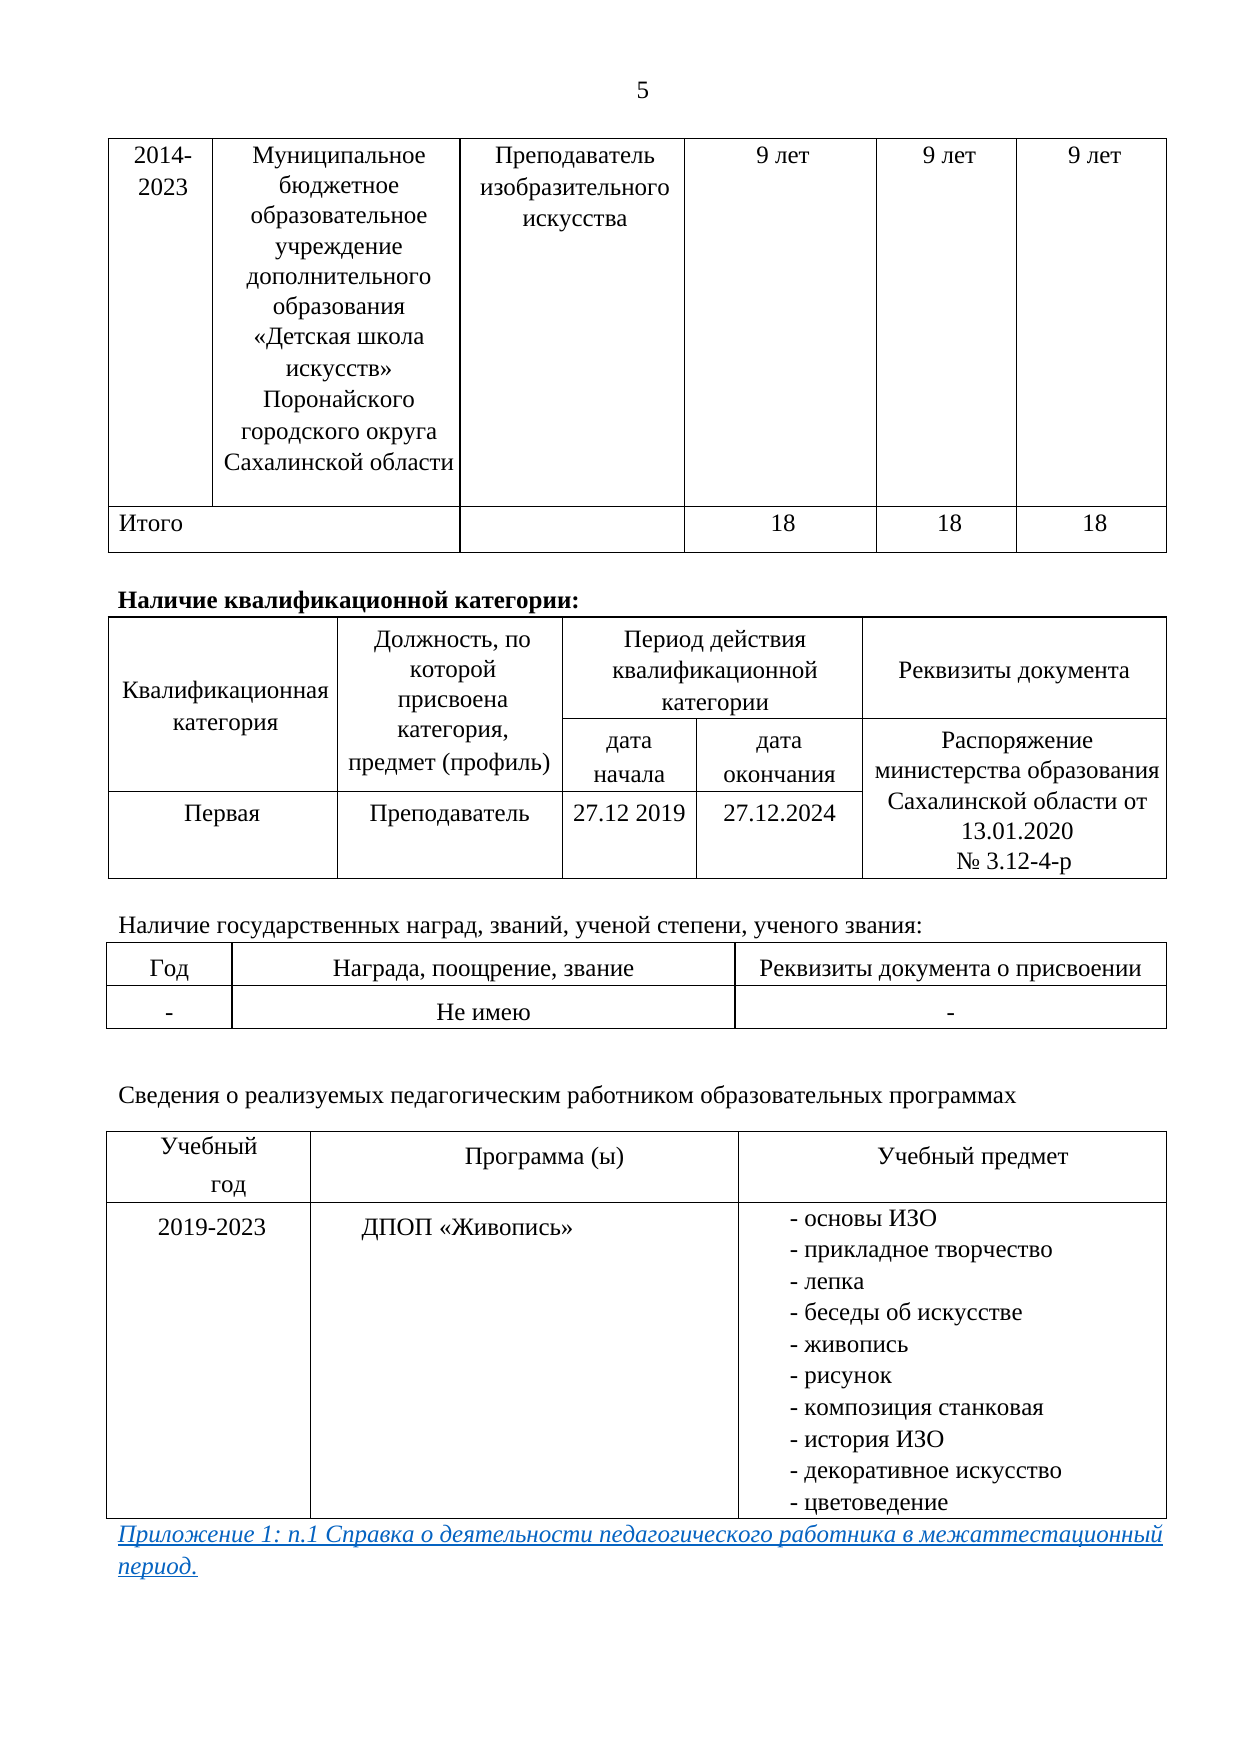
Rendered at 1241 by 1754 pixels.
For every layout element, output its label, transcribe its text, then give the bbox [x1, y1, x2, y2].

table_cell 2019-2023 [107, 1203, 310, 1518]
table_cell 9 лет [1017, 139, 1166, 506]
table_header Год [107, 943, 231, 985]
table_cell - [107, 986, 231, 1028]
table_cell Распоряжение министерства образования Сахалинской области от 13.01.2020 № 3.12-4-р [863, 719, 1166, 878]
table_header Реквизиты документа о присвоении [736, 943, 1166, 985]
text Наличие квалификационной категории: [118, 585, 1168, 614]
table_cell 9 лет [877, 139, 1016, 506]
table_header Учебный предмет [739, 1132, 1166, 1202]
table_cell 27.12 2019 [563, 792, 696, 878]
table_cell дата начала [563, 719, 696, 791]
table_cell Первая [109, 792, 337, 878]
table_cell Итого [109, 507, 459, 552]
table_cell Преподаватель изобразительного искусства [461, 139, 684, 506]
table_cell Не имею [233, 986, 734, 1028]
table_header Должность, по которой присвоена категория, предмет (профиль) [338, 618, 562, 791]
table_cell 18 [877, 507, 1016, 552]
table_cell Муниципальное бюджетное образовательное учреждение дополнительного образования «Детская школа искусств» Поронайского городского округа Сахалинской области [213, 139, 459, 506]
table_header Программа (ы) [311, 1132, 738, 1202]
table_cell 27.12.2024 [697, 792, 862, 878]
table_cell 2014- 2023 [109, 139, 212, 506]
table_cell 18 [1017, 507, 1166, 552]
table_cell 18 [685, 507, 876, 552]
table_header Квалификационная категория [109, 618, 337, 791]
table_header Реквизиты документа [863, 618, 1166, 718]
table_cell [461, 507, 684, 552]
table_cell - основы ИЗО - прикладное творчество - лепка - беседы об искусстве - живопись - рисунок - композиция станковая - история ИЗО - декоративное искусство - цветоведение [739, 1203, 1166, 1518]
table_cell - [736, 986, 1166, 1028]
table_header Учебный год [107, 1132, 310, 1202]
text Сведения о реализуемых педагогическим работником образовательных программах [118, 1080, 1168, 1109]
text Приложение 1: п.1 Справка о деятельности педагогического работника в межаттестационный период. [118, 1519, 1168, 1580]
table_cell 9 лет [685, 139, 876, 506]
table_header Период действия квалификационной категории [563, 618, 862, 718]
table_cell Преподаватель [338, 792, 562, 878]
table_cell ДПОП «Живопись» [311, 1203, 738, 1518]
text Наличие государственных наград, званий, ученой степени, ученого звания: [118, 910, 1168, 939]
table_header Награда, поощрение, звание [233, 943, 734, 985]
table_cell дата окончания [697, 719, 862, 791]
